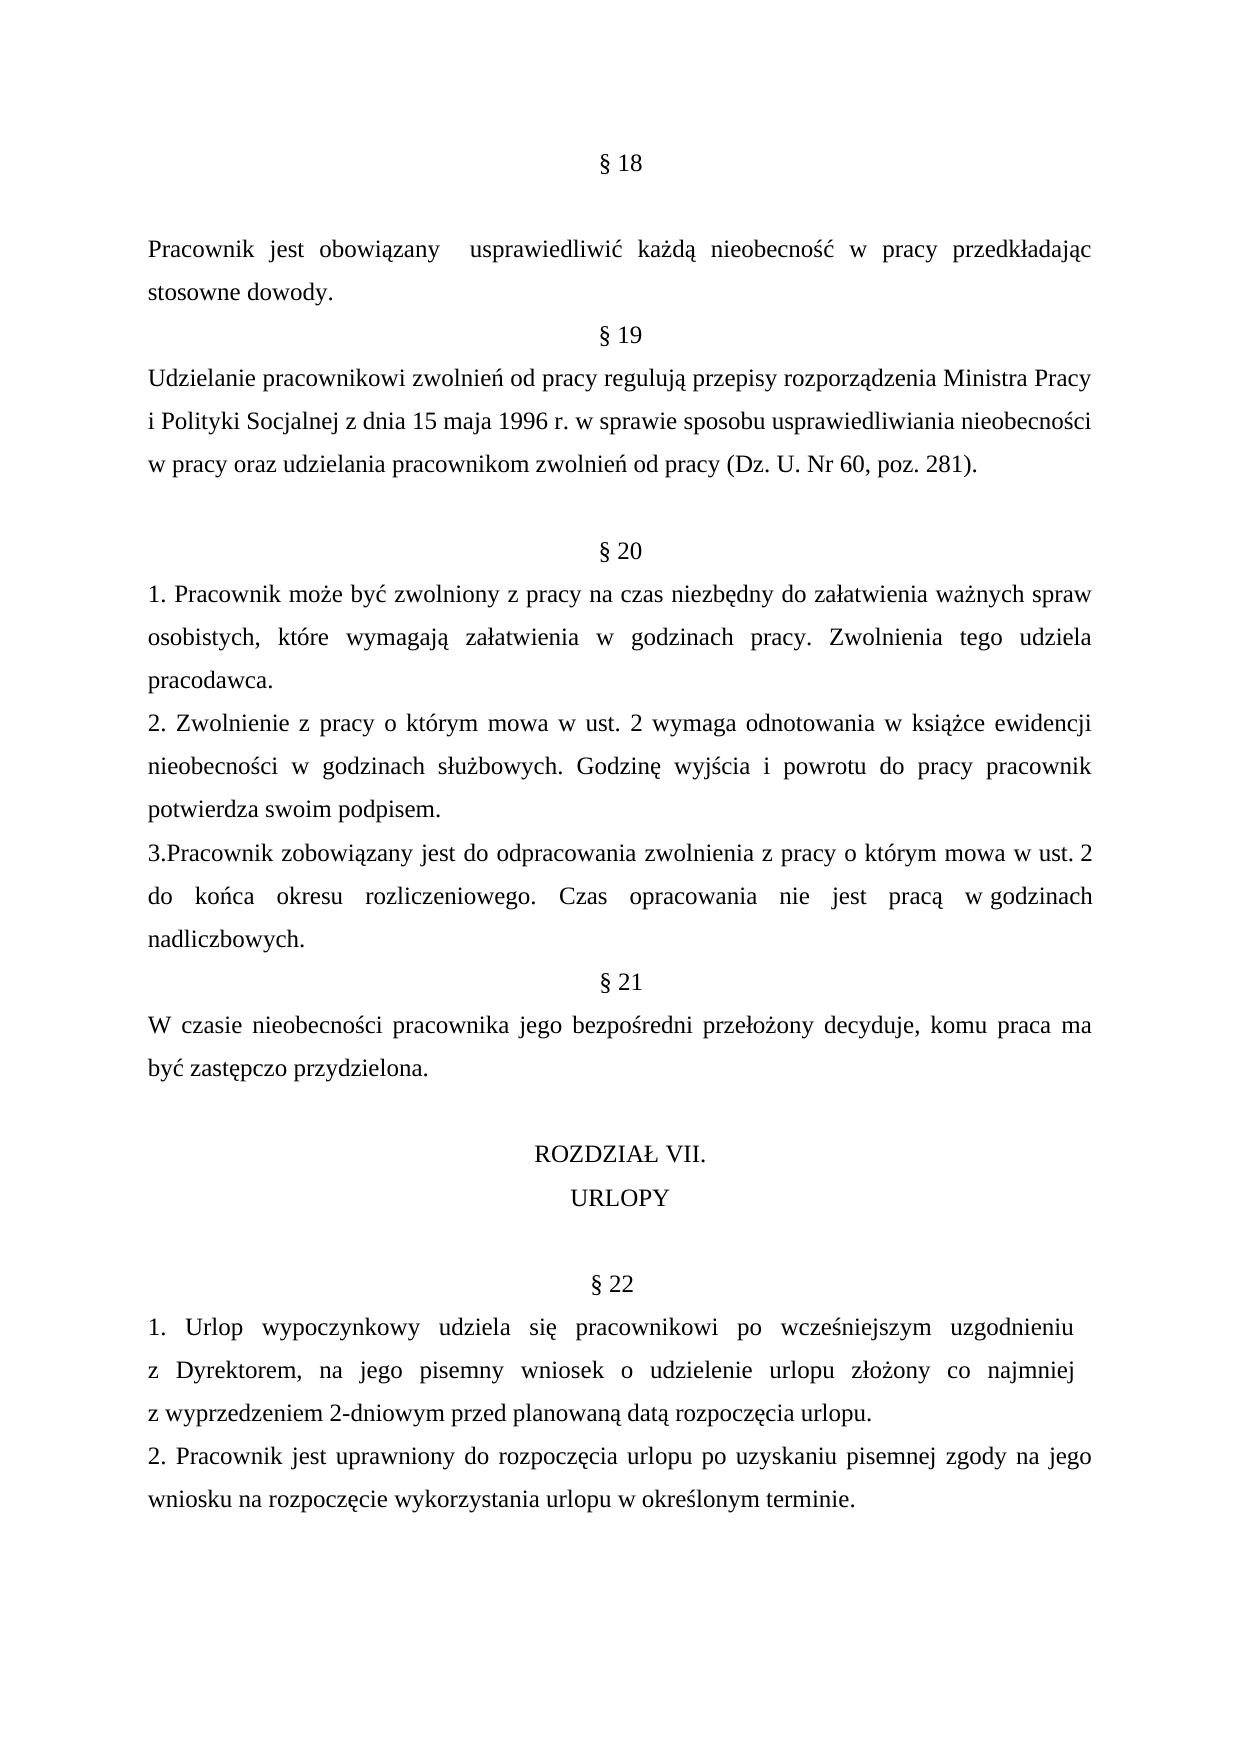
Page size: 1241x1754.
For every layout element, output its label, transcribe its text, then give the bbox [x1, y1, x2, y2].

text 1. Pracownik może być zwolniony z pracy na czas niezbędny do załatwienia ważnych spraw osobistych, które wymagają załatwienia w godzinach pracy. Zwolnienia tego udziela pracodawca. [148, 579, 1093, 694]
text W czasie nieobecności pracownika jego bezpośredni przełożony decyduje, komu praca ma być zastępczo przydzielona. [148, 1010, 1093, 1082]
text § 19 [148, 320, 1093, 349]
text 2. Pracownik jest uprawniony do rozpoczęcia urlopu po uzyskaniu pisemnej zgody na jego wniosku na rozpoczęcie wykorzystania urlopu w określonym terminie. [148, 1441, 1093, 1513]
text Pracownik jest obowiązany usprawiedliwić każdą nieobecność w pracy przedkładając stosowne dowody. [148, 234, 1093, 306]
text Udzielanie pracownikowi zwolnień od pracy regulują przepisy rozporządzenia Ministra Pracy i Polityki Socjalnej z dnia 15 maja 1996 r. w sprawie sposobu usprawiedliwiania nieobecności w pracy oraz udzielania pracownikom zwolnień od pracy (Dz. U. Nr 60, poz. 281). [148, 363, 1093, 478]
text 3.Pracownik zobowiązany jest do odpracowania zwolnienia z pracy o którym mowa w ust. 2 do końca okresu rozliczeniowego. Czas opracowania nie jest pracą w godzinach nadliczbowych. [148, 838, 1093, 953]
text § 22 [516, 1269, 1093, 1298]
text 2. Zwolnienie z pracy o którym mowa w ust. 2 wymaga odnotowania w książce ewidencji nieobecności w godzinach służbowych. Godzinę wyjścia i powrotu do pracy pracownik potwierdza swoim podpisem. [148, 708, 1093, 823]
text URLOPY [148, 1183, 1093, 1211]
text § 21 [149, 967, 1093, 996]
text § 20 [148, 536, 1093, 564]
text § 18 [149, 148, 1093, 176]
text 1. Urlop wypoczynkowy udziela się pracownikowi po wcześniejszym uzgodnieniu z Dyrektorem, na jego pisemny wniosek o udzielenie urlopu złożony co najmniej z wyprzedzeniem 2-dniowym przed planowaną datą rozpoczęcia urlopu. [148, 1312, 1093, 1427]
text ROZDZIAŁ VII. [148, 1139, 1093, 1168]
